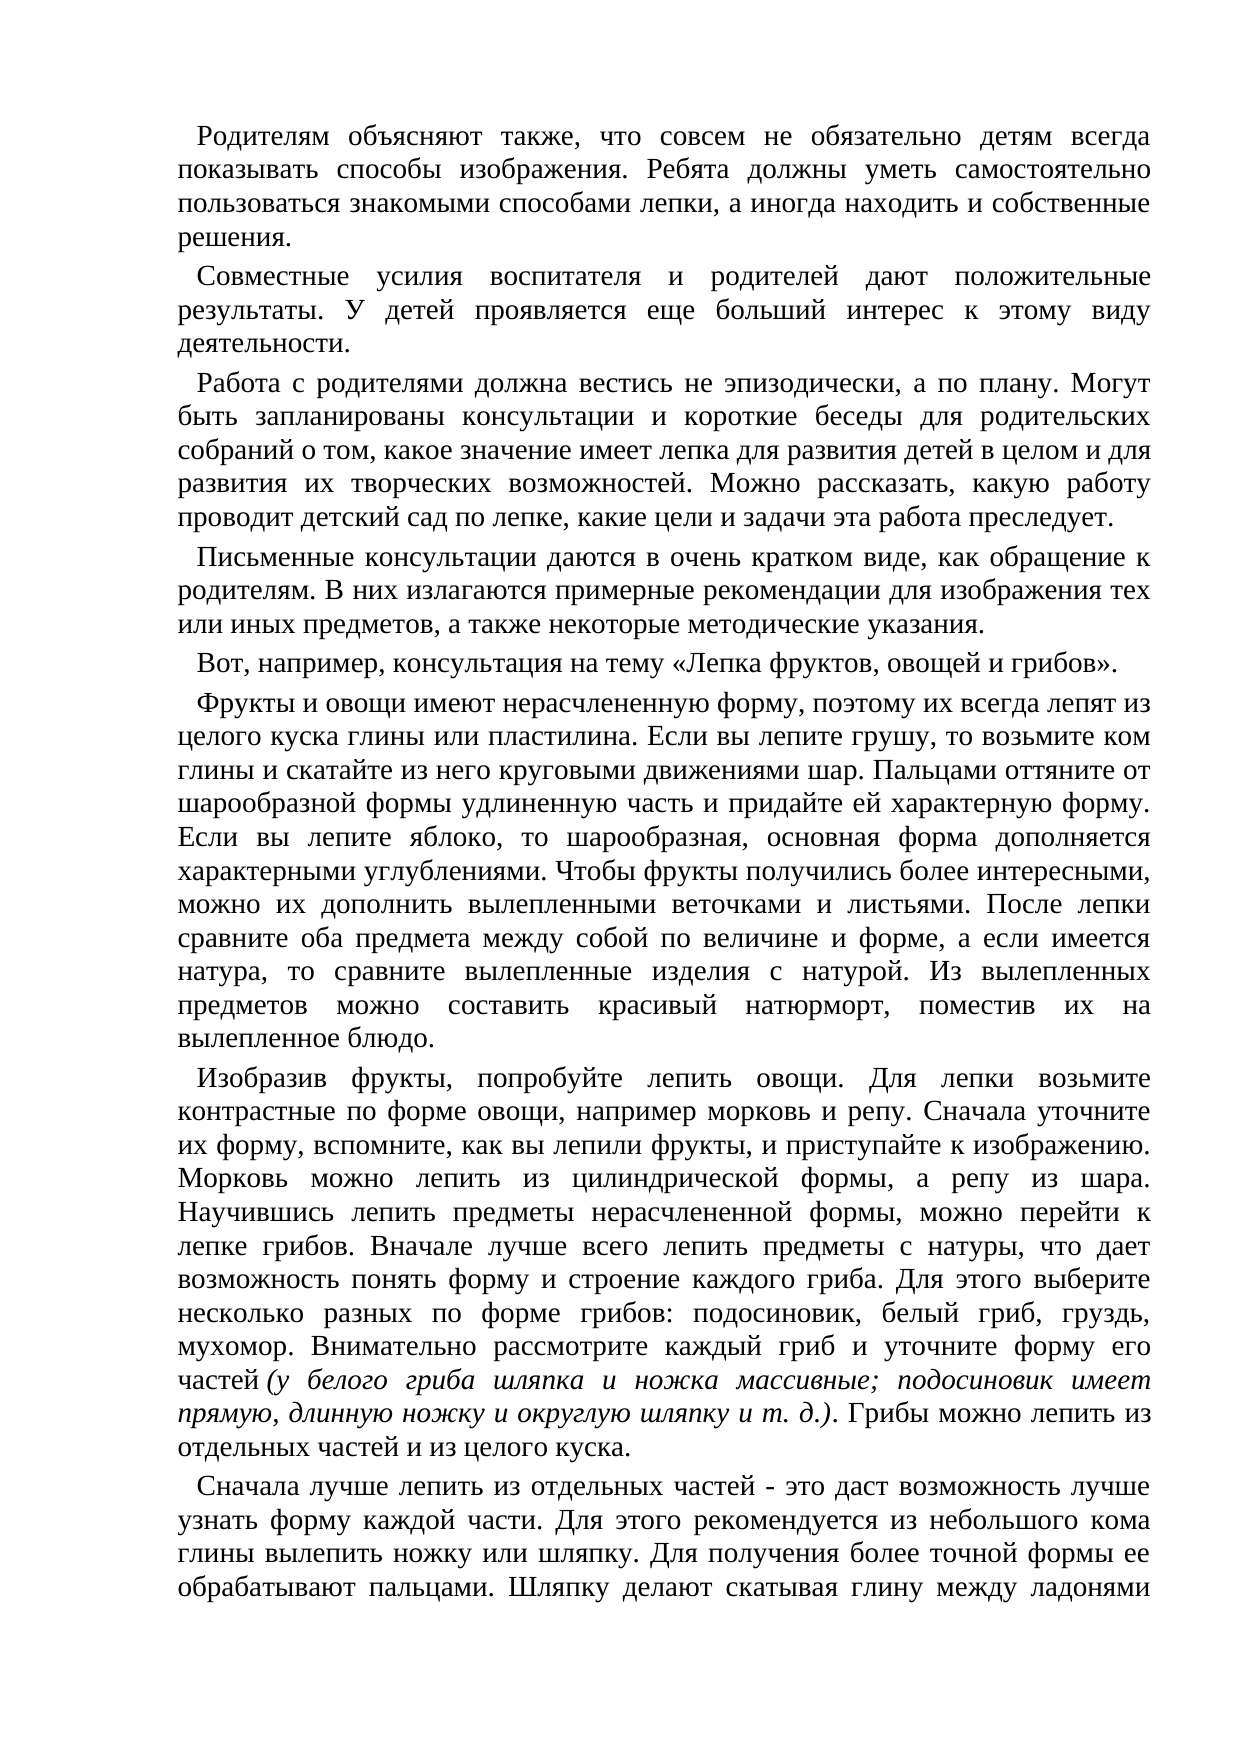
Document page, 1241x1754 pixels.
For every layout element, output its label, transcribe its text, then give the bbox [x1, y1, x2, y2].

text Фрукты и овощи имеют нерасчлененную форму, поэтому их всегда лепят из целого куска глины или пластилина. Если вы лепите грушу, то возьмите ком глины и скатайте из него круговыми движениями шар. Пальцами оттяните от шарообразной формы удлиненную часть и придайте ей характерную форму. Если вы лепите яблоко, то шарообразная, основная форма дополняется характерными углублениями. Чтобы фрукты получились более интересными, можно их дополнить вылепленными веточками и листьями. После лепки сравните оба предмета между собой по величине и форме, а если имеется натура, то сравните вылепленные изделия с натурой. Из вылепленных предметов можно составить красивый натюрморт, поместив их на вылепленное блюдо. [177, 685, 1152, 1054]
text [177, 1468, 1152, 1603]
text Совместные усилия воспитателя и родителей дают положительные результаты. У детей проявляется еще больший интерес к этому виду деятельности. [177, 258, 1152, 359]
text Работа с родителями должна вестись не эпизодически, а по плану. Могут быть запланированы консультации и короткие беседы для родительских собраний о том, какое значение имеет лепка для развития детей в целом и для развития их творческих возможностей. Можно рассказать, какую работу проводит детский сад по лепке, какие цели и задачи эта работа преследует. [177, 365, 1152, 533]
text Письменные консультации даются в очень кратком виде, как обращение к родителям. В них излагаются примерные рекомендации для изображения тех или иных предметов, а также некоторые методические указания. [177, 539, 1152, 639]
text Родителям объясняют также, что совсем не обязательно детям всегда показывать способы изображения. Ребята должны уметь самостоятельно пользоваться знакомыми способами лепки, а иногда находить и собственные решения. [177, 118, 1152, 252]
text Изобразив фрукты, попробуйте лепить овощи. Для лепки возьмите контрастные по форме овощи, например морковь и репу. Сначала уточните их форму, вспомните, как вы лепили фрукты, и приступайте к изображению. Морковь можно лепить из цилиндрической формы, а репу из шара. Научившись лепить предметы нерасчлененной формы, можно перейти к лепке грибов. Вначале лучше всего лепить предметы с натуры, что дает возможность понять форму и строение каждого гриба. Для этого выберите несколько разных по форме грибов: подосиновик, белый гриб, груздь, мухомор. Внимательно рассмотрите каждый гриб и уточните форму его частей (у белого гриба шляпка и ножка массивные; подосиновик имеет прямую, длинную ножку и округлую шляпку и т. д.). Грибы можно лепить из отдельных частей и из целого куска. [177, 1060, 1152, 1462]
text Вот, например, консультация на тему «Лепка фруктов, овощей и грибов». [177, 645, 1152, 679]
